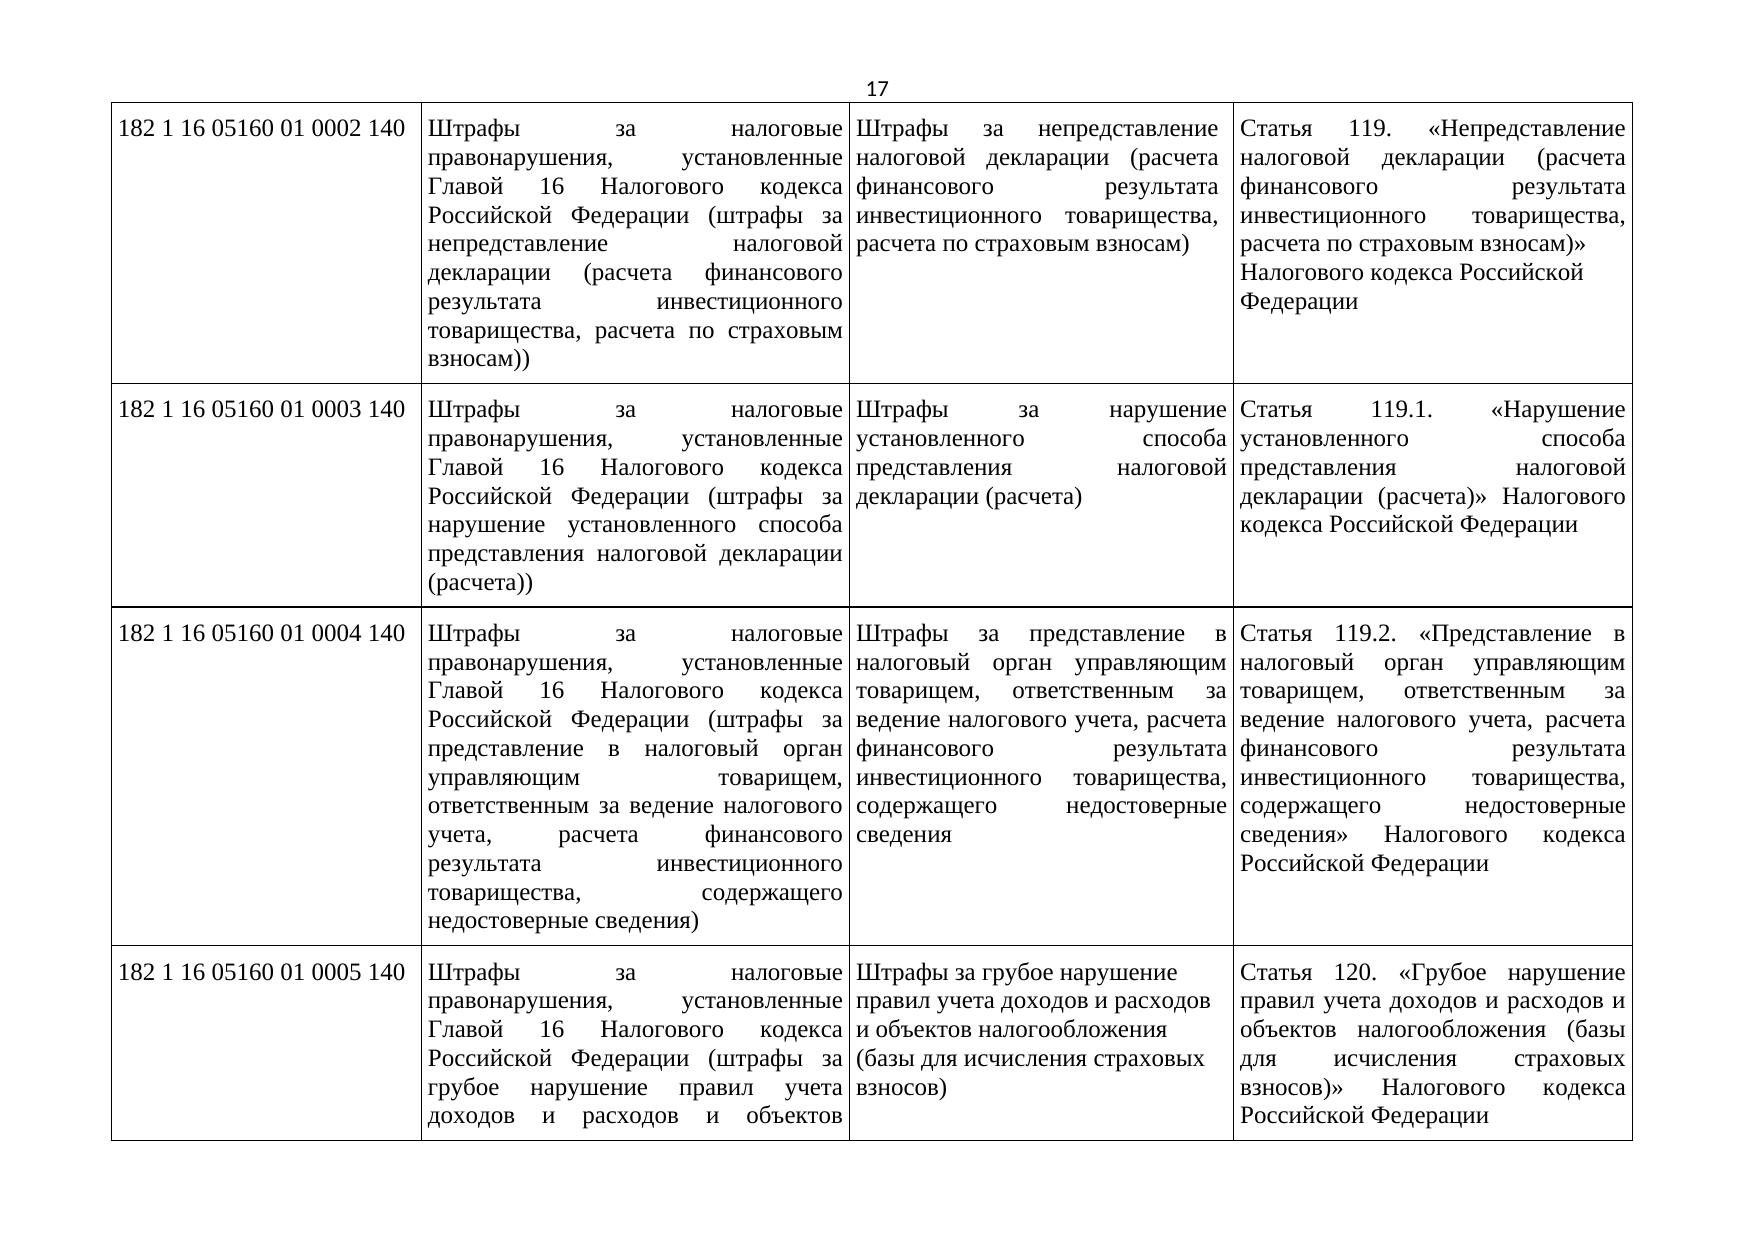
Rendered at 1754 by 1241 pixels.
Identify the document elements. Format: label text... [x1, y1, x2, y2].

table_cell Статья 119.2. «Представление в налоговый орган управляющим товарищем, ответственным за ведение налогового учета, расчета финансового результата инвестиционного товарищества, содержащего недостоверные сведения» Налогового кодекса Российской Федерации [1234, 608, 1632, 945]
table_cell Штрафы за нарушение установленного способа представления налоговой декларации (расчета) [850, 384, 1233, 606]
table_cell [850, 946, 1233, 1140]
table_cell 182 1 16 05160 01 0002 140 [112, 103, 421, 383]
table_cell Штрафы за налоговые правонарушения, установленные Главой 16 Налогового кодекса Российской Федерации (штрафы за нарушение установленного способа представления налоговой декларации (расчета)) [422, 384, 849, 606]
table_cell Штрафы за налоговые правонарушения, установленные Главой 16 Налогового кодекса Российской Федерации (штрафы за представление в налоговый орган управляющим товарищем, ответственным за ведение налогового учета, расчета финансового результата инвестиционного товарищества, содержащего недостоверные сведения) [422, 608, 849, 945]
table_cell Штрафы за налоговые правонарушения, установленные Главой 16 Налогового кодекса Российской Федерации (штрафы за непредставление налоговой декларации (расчета финансового результата инвестиционного товарищества, расчета по страховым взносам)) [422, 103, 849, 383]
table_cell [112, 946, 421, 1140]
table_cell 182 1 16 05160 01 0003 140 [112, 384, 421, 606]
table_cell 182 1 16 05160 01 0004 140 [112, 608, 421, 945]
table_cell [1234, 946, 1632, 1140]
table_cell Статья 119.1. «Нарушение установленного способа представления налоговой декларации (расчета)» Налогового кодекса Российской Федерации [1234, 384, 1632, 606]
table_cell Штрафы за представление в налоговый орган управляющим товарищем, ответственным за ведение налогового учета, расчета финансового результата инвестиционного товарищества, содержащего недостоверные сведения [850, 608, 1233, 945]
table_cell Статья 119. «Непредставление налоговой декларации (расчета финансового результата инвестиционного товарищества, расчета по страховым взносам)» Налогового кодекса Российской Федерации [1234, 103, 1632, 383]
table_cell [422, 946, 849, 1140]
table_cell Штрафы за непредставление налоговой декларации (расчета финансового результата инвестиционного товарищества, расчета по страховым взносам) [850, 103, 1233, 383]
